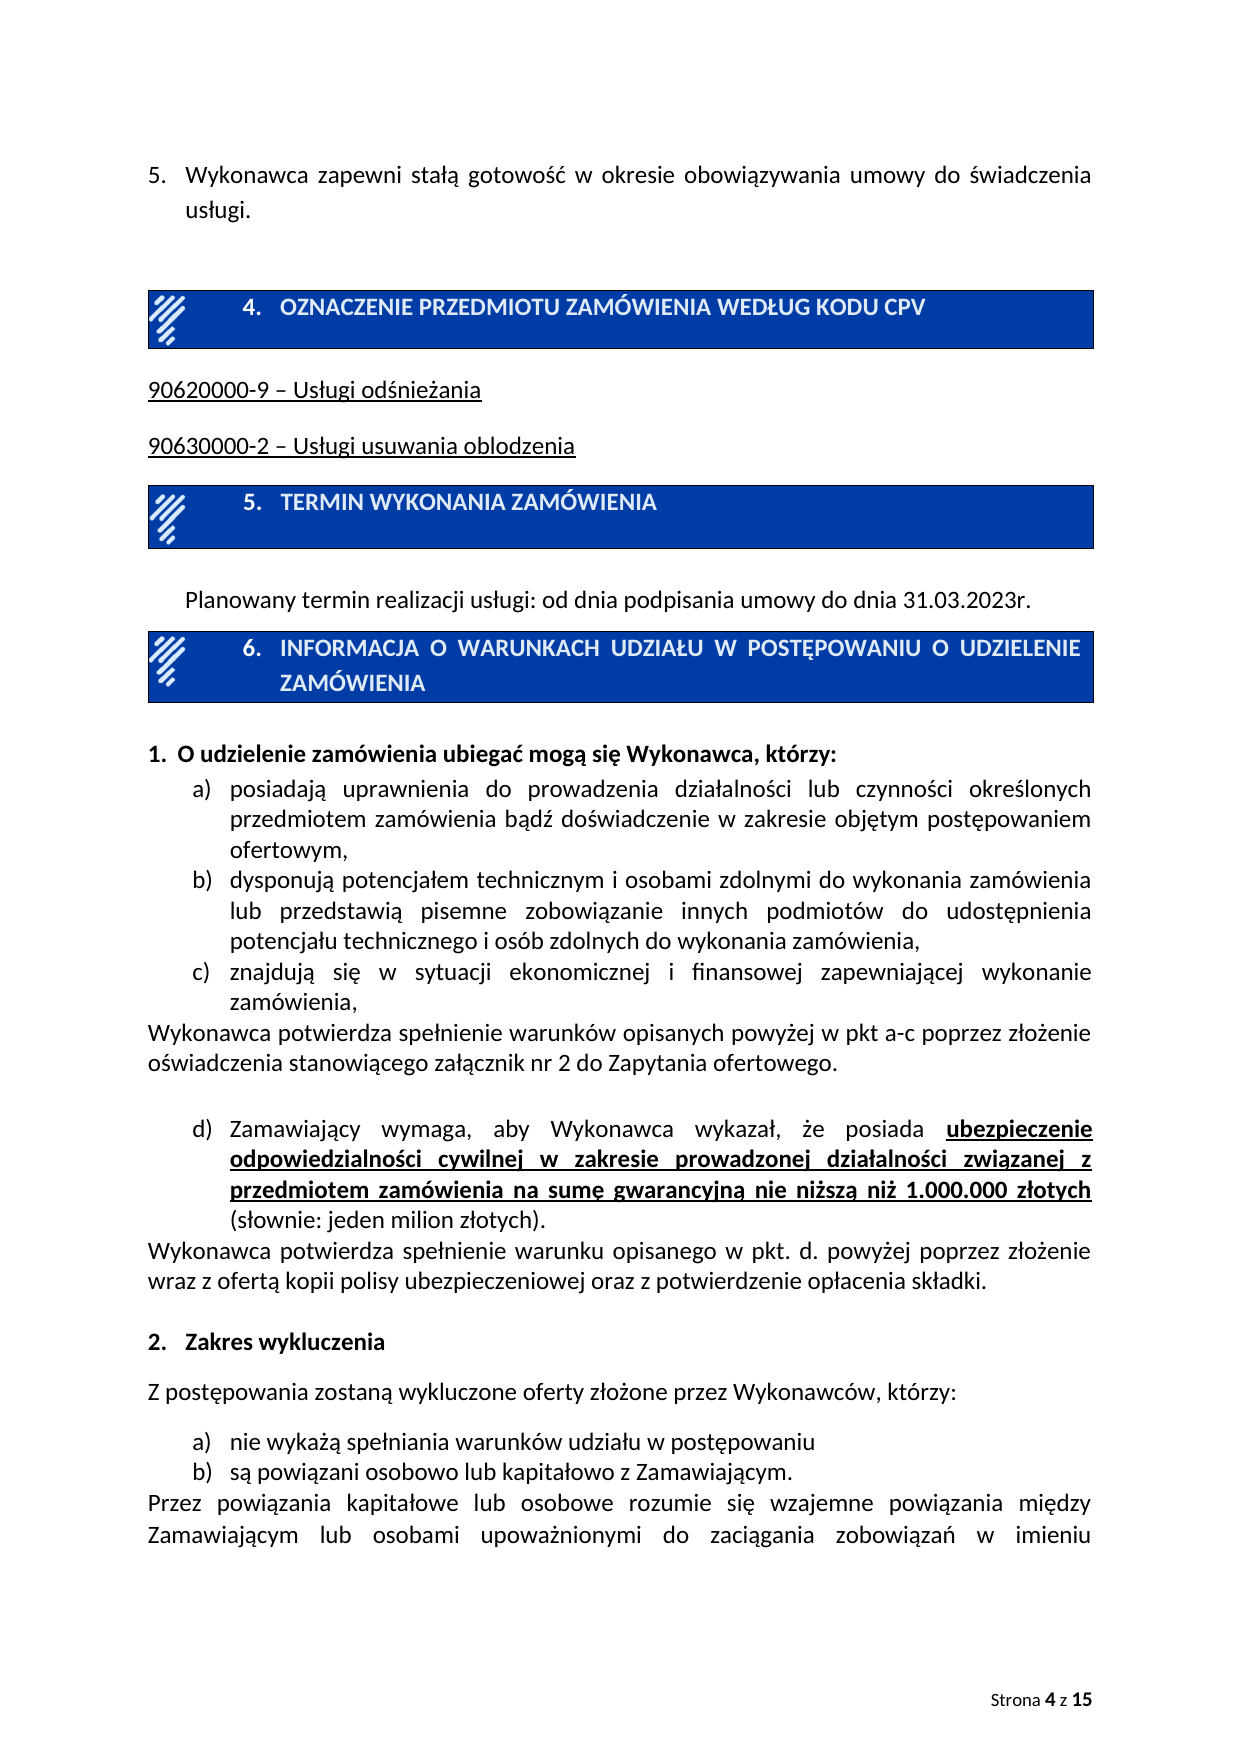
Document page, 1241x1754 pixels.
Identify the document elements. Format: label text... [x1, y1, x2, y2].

text Wykonawca potwierdza spełnienie warunku opisanego w pkt. d. powyżej poprzez złożenie wraz z ofertą kopii polisy ubezpieczeniowej oraz z potwierdzenie opłacenia składki. [148, 1235, 1092, 1296]
table_header OZNACZENIE PRZEDMIOTU ZAMÓWIENIA WEDŁUG KODU CPV [187, 291, 1093, 348]
list posiadają uprawnienia do prowadzenia działalności lub czynności określonych przedmiotem zamówienia bądź doświadczenie w zakresie objętym postępowaniem ofertowym, [192, 773, 1092, 864]
text Z postępowania zostaną wykluczone oferty złożone przez Wykonawców, którzy: [148, 1376, 1092, 1407]
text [148, 1487, 1092, 1550]
list Planowany termin realizacji usługi: od dnia podpisania umowy do dnia 31.03.2023r. [185, 584, 1092, 614]
table_header TERMIN WYKONANIA ZAMÓWIENIA [149, 486, 1093, 548]
text 90630000-2 – Usługi usuwania oblodzenia [148, 430, 1092, 460]
text Wykonawca potwierdza spełnienie warunków opisanych powyżej w pkt a-c poprzez złożenie oświadczenia stanowiącego załącznik nr 2 do Zapytania ofertowego. [148, 1017, 1092, 1078]
list nie wykażą spełniania warunków udziału w postępowaniu [192, 1426, 1092, 1456]
list O udzielenie zamówienia ubiegać mogą się Wykonawca, którzy: [148, 738, 1092, 768]
list Wykonawca zapewni stałą gotowość w okresie obowiązywania umowy do świadczenia usługi. [148, 159, 1092, 225]
list są powiązani osobowo lub kapitałowo z Zamawiającym. [192, 1456, 1092, 1487]
table_header INFORMACJA O WARUNKACH UDZIAŁU W POSTĘPOWANIU O UDZIELENIE ZAMÓWIENIA [149, 632, 1093, 702]
text 90620000-9 – Usługi odśnieżania [148, 374, 1092, 405]
list Zamawiający wymaga, aby Wykonawca wykazał, że posiada ubezpieczenie odpowiedzialności cywilnej w zakresie prowadzonej działalności związanej z przedmiotem zamówienia na sumę gwarancyjną nie niższą niż 1.000.000 złotych (słownie: jeden milion złotych). [192, 1113, 1092, 1235]
list Zakres wykluczenia [148, 1327, 1092, 1357]
list dysponują potencjałem technicznym i osobami zdolnymi do wykonania zamówienia lub przedstawią pisemne zobowiązanie innych podmiotów do udostępnienia potencjału technicznego i osób zdolnych do wykonania zamówienia, [192, 864, 1092, 956]
list znajdują się w sytuacji ekonomicznej i finansowej zapewniającej wykonanie zamówienia, [192, 956, 1092, 1017]
